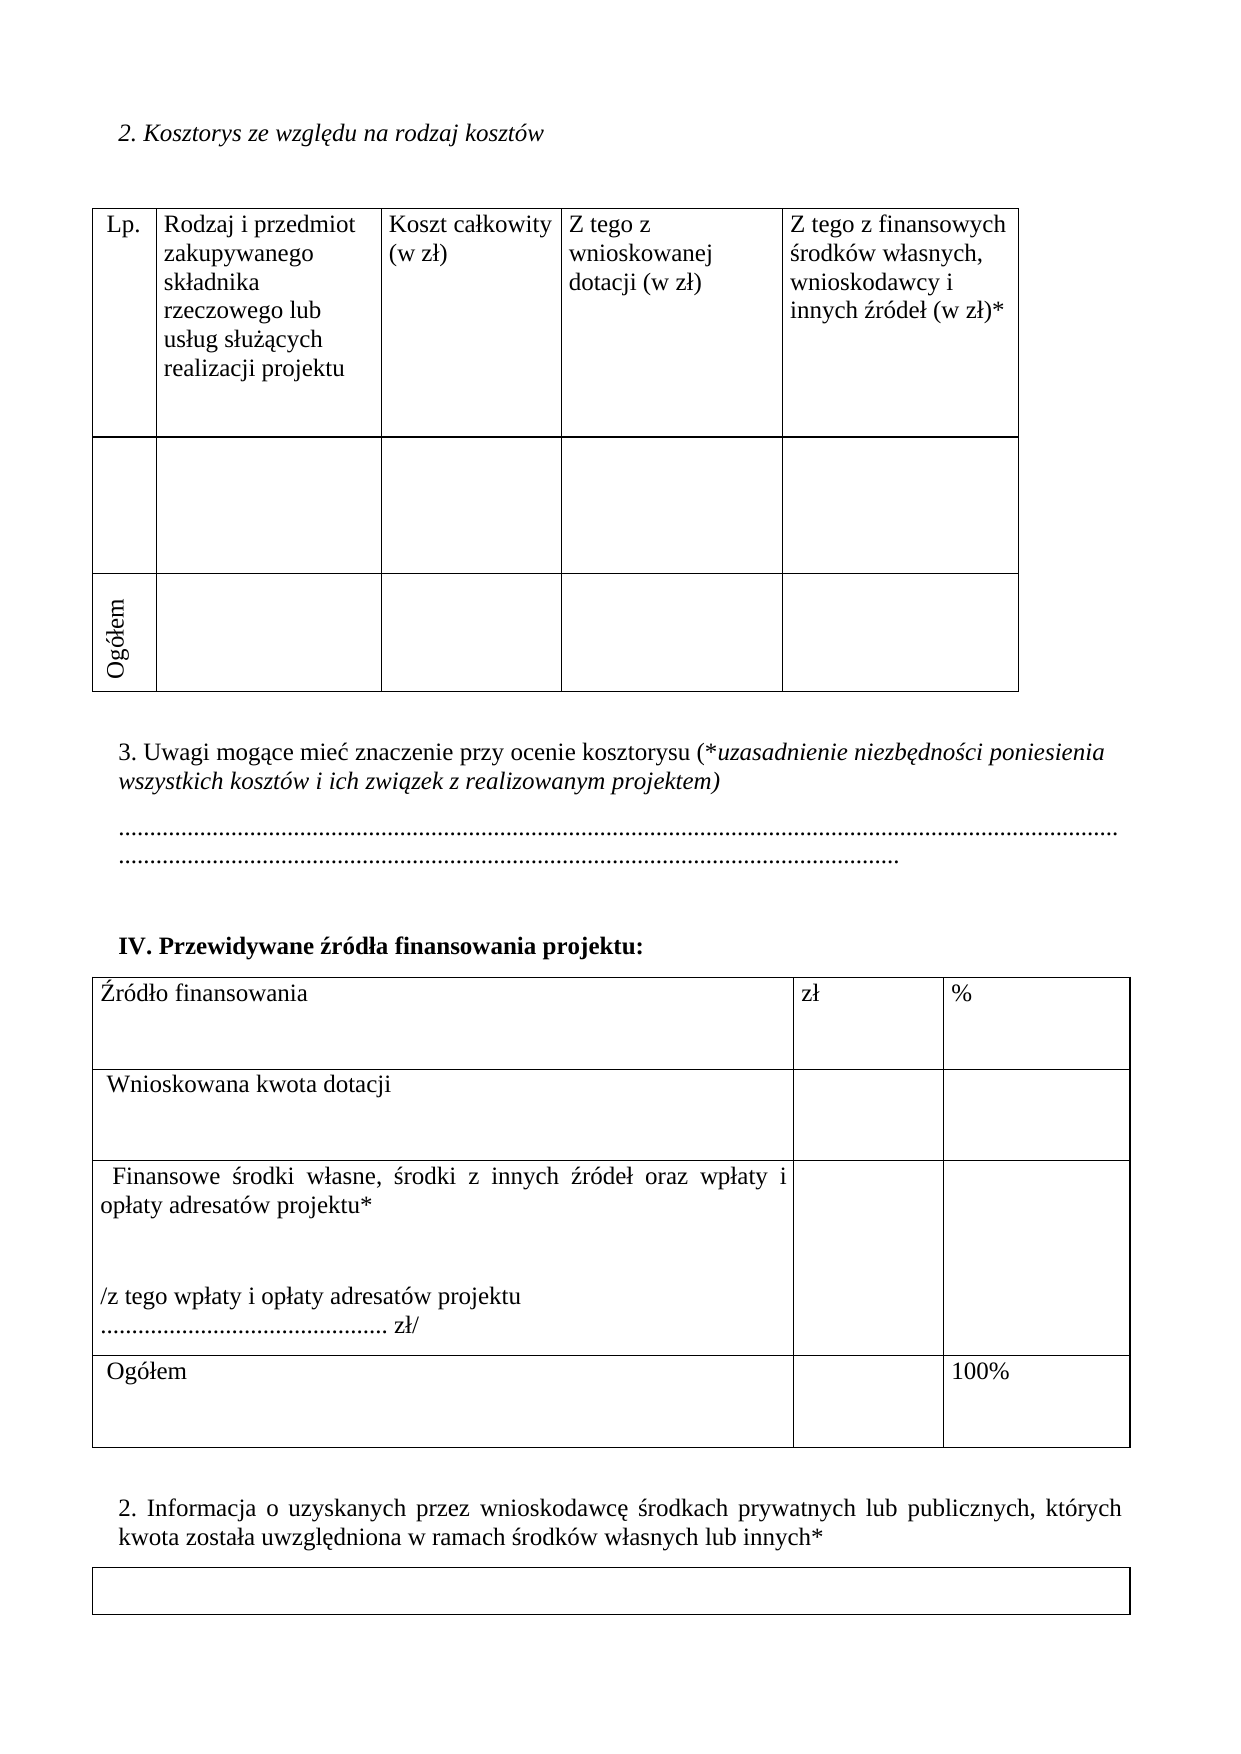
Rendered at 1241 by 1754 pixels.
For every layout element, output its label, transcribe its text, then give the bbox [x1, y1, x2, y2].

table_cell [794, 1161, 943, 1355]
table_header Koszt całkowity (w zł) [382, 209, 561, 436]
text IV. Przewidywane źródła finansowania projektu: [118, 931, 1122, 960]
text 2. Kosztorys ze względu na rodzaj kosztów [118, 118, 1122, 147]
text 2. Informacja o uzyskanych przez wnioskodawcę środkach prywatnych lub publicznych, których kwota została uwzględniona w ramach środków własnych lub innych* [118, 1493, 1122, 1550]
table_cell [783, 438, 1018, 573]
table_header Rodzaj i przedmiot zakupywanego składnika rzeczowego lub usług służących realizacji projektu [157, 209, 381, 436]
table_cell [157, 574, 381, 691]
text 3. Uwagi mogące mieć znaczenie przy ocenie kosztorysu (*uzasadnienie niezbędności poniesienia wszystkich kosztów i ich związek z realizowanym projektem) [118, 737, 1122, 795]
table_cell 100% [944, 1356, 1129, 1447]
table_header Z tego z finansowych środków własnych, wnioskodawcy i innych źródeł (w zł)* [783, 209, 1018, 436]
table_header Lp. [93, 209, 156, 436]
table_cell [93, 438, 156, 573]
text ............................................................................................................................................................................................................................................................................................. [118, 812, 1122, 869]
table_cell [794, 1070, 943, 1160]
table_cell [382, 574, 561, 691]
table_header zł [794, 978, 943, 1068]
table_cell [382, 438, 561, 573]
table_cell Ogółem [93, 1356, 793, 1447]
table_header % [944, 978, 1129, 1068]
table_cell [783, 574, 1018, 691]
table_cell [157, 438, 381, 573]
table_cell Finansowe środki własne, środki z innych źródeł oraz wpłaty i opłaty adresatów projektu* /z tego wpłaty i opłaty adresatów projektu .............................................. zł/ [93, 1161, 793, 1355]
table_cell [562, 438, 782, 573]
table_header [93, 1568, 1129, 1613]
table_cell Ogółem [93, 574, 156, 691]
table_cell [944, 1161, 1129, 1355]
table_cell [794, 1356, 943, 1447]
table_cell Wnioskowana kwota dotacji [93, 1070, 793, 1160]
table_cell [562, 574, 782, 691]
table_header Z tego z wnioskowanej dotacji (w zł) [562, 209, 782, 436]
table_header Źródło finansowania [93, 978, 793, 1068]
table_cell [944, 1070, 1129, 1160]
